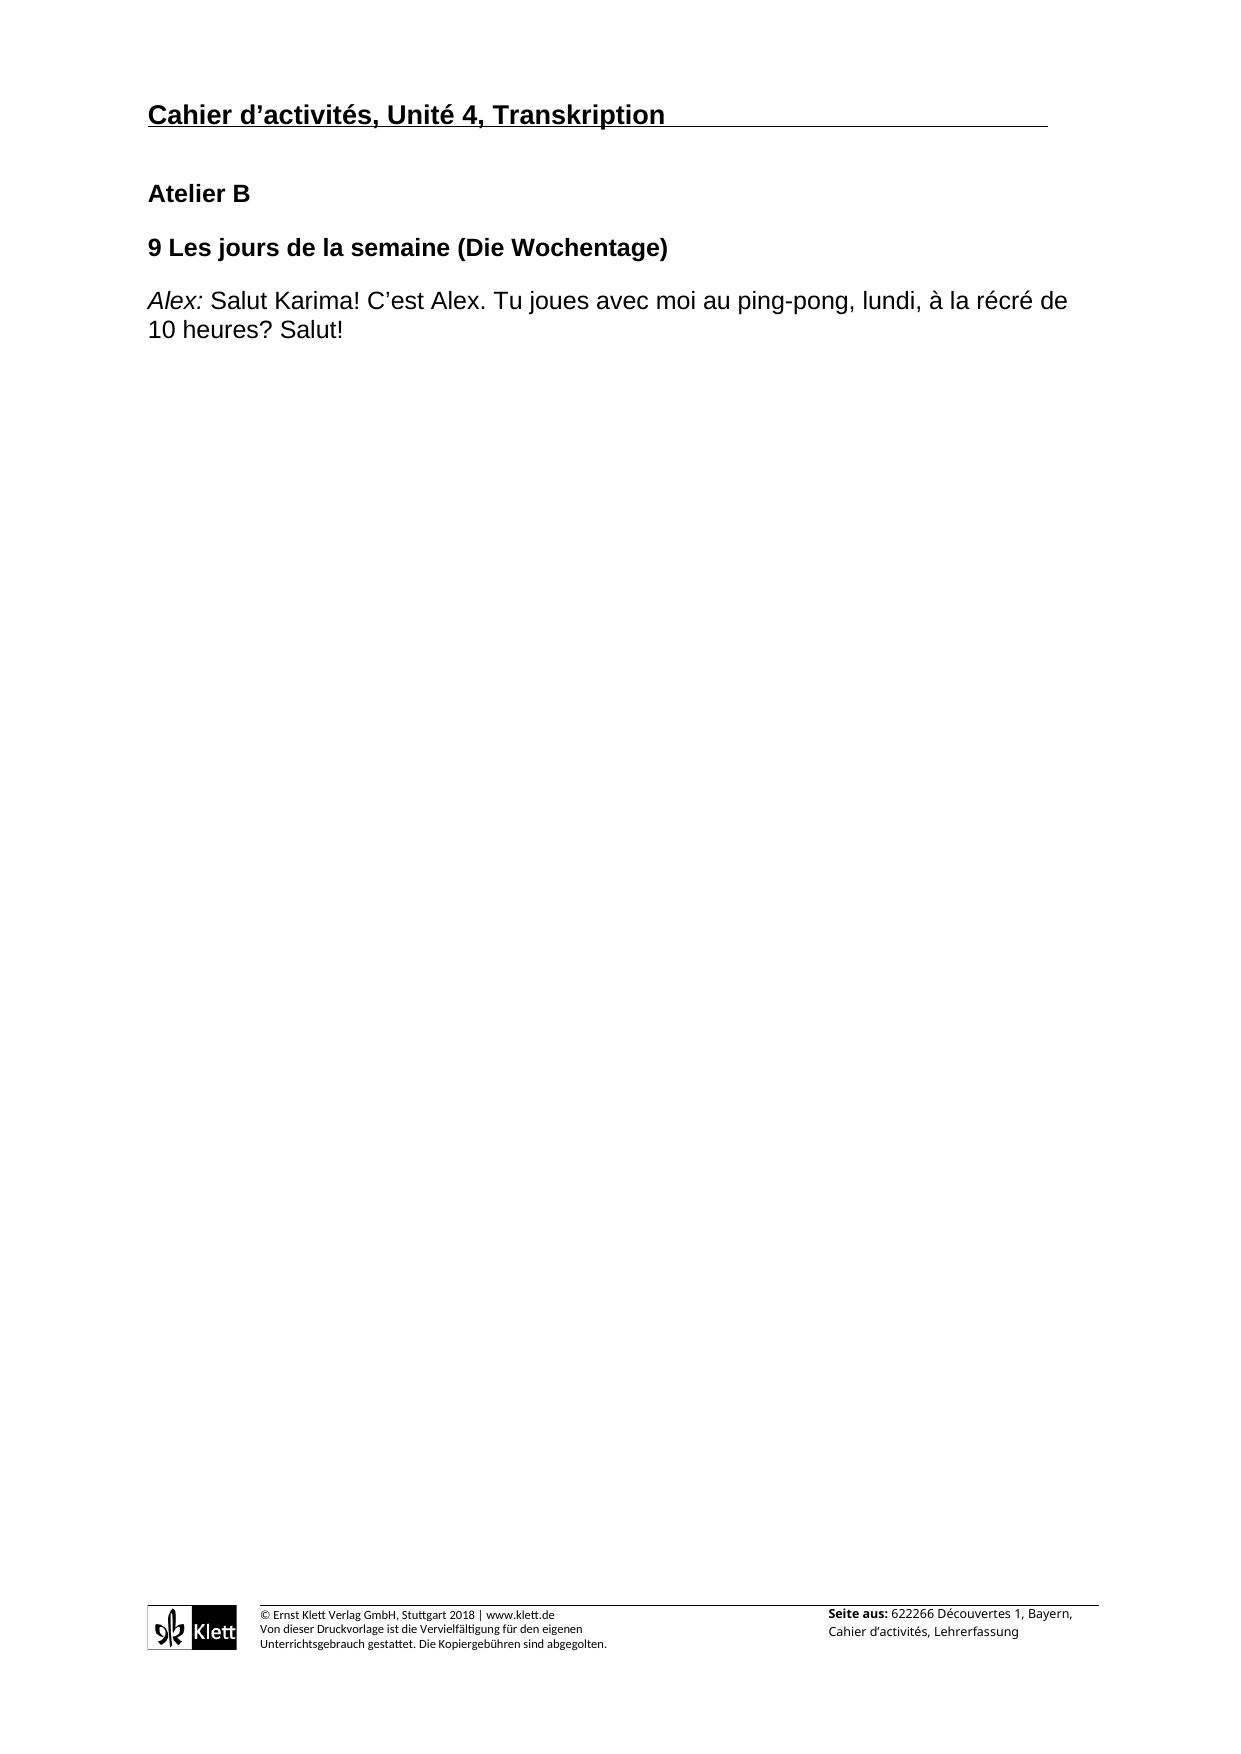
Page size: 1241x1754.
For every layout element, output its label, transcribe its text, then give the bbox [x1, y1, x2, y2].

text Alex: Salut Karima! C’est Alex. Tu joues avec moi au ping-pong, lundi, à la récré de 10 heures? Salut! [148, 286, 1093, 344]
picture [147, 1605, 237, 1650]
text Atelier B [148, 179, 909, 208]
text 9 Les jours de la semaine (Die Wochentage) [148, 233, 909, 261]
